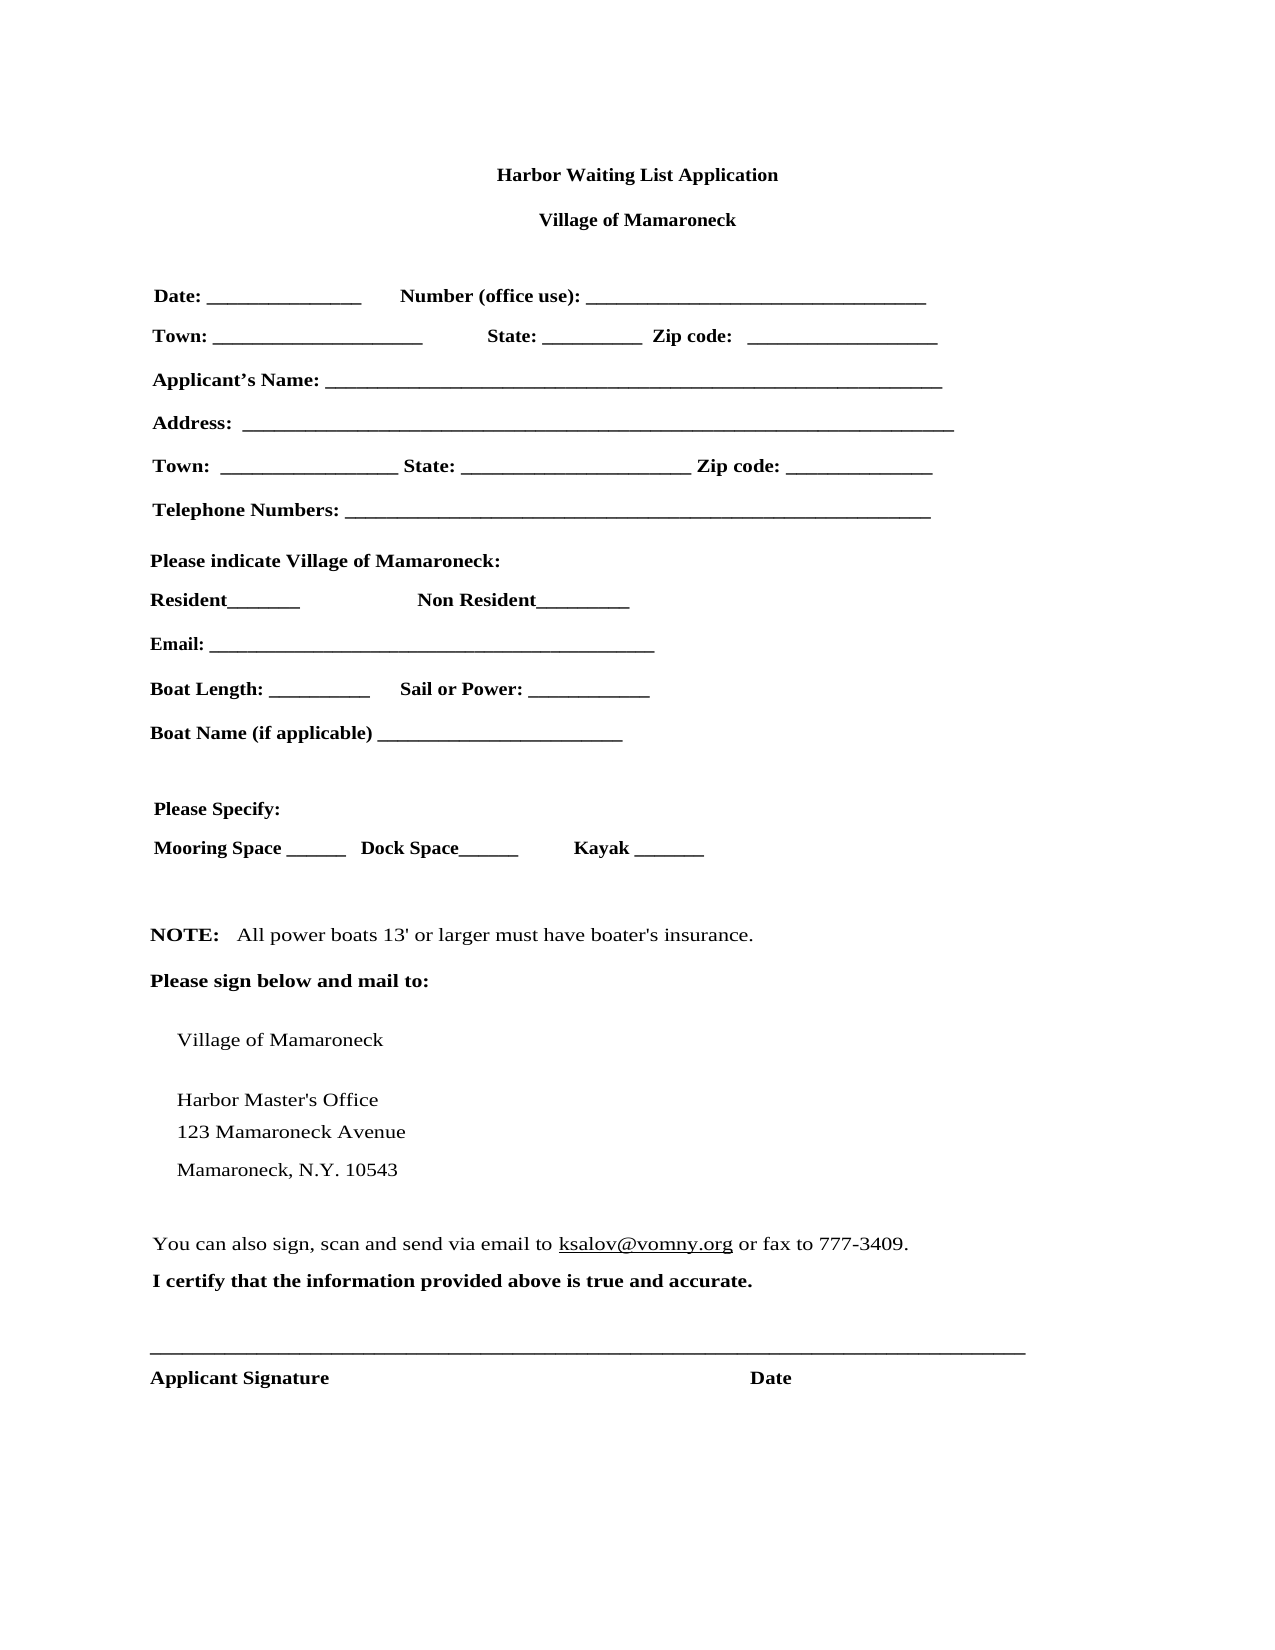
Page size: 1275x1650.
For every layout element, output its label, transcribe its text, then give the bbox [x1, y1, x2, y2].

text NOTE: All power boats 13' or larger must have boater's insurance. [150, 924, 1125, 946]
text Address: ____________________________________________________________________ [152, 412, 1125, 433]
text Please sign below and mail to: [150, 969, 1125, 991]
text I certify that the information provided above is true and accurate. [152, 1270, 938, 1291]
text Mamaroneck, N.Y. 10543 [177, 1159, 1125, 1181]
text Boat Length: __________ Sail or Power: ____________ [150, 678, 1125, 699]
text Resident_______ Non Resident_________ [150, 589, 1125, 610]
text Village of Mamaroneck [177, 1029, 485, 1051]
text Date: _______________ Number (office use): _________________________________ [153, 285, 1125, 307]
text Applicant Signature Date [150, 1367, 1125, 1388]
text Village of Mamaroneck [150, 209, 1125, 231]
text __________________________________________________________________________________ [150, 1334, 1125, 1356]
text Email: _______________________________________________ [150, 633, 1125, 654]
text Harbor Master's Office 123 Mamaroneck Avenue [177, 1088, 485, 1142]
text Applicant’s Name: ___________________________________________________________ [152, 368, 1125, 390]
text Please indicate Village of Mamaroneck: [150, 550, 1125, 571]
text Town: _________________ State: ______________________ Zip code: ______________ [152, 455, 1125, 477]
text Town: _____________________ State: __________ Zip code: ___________________ [152, 325, 1125, 347]
text Telephone Numbers: ________________________________________________________ [152, 499, 1125, 520]
text Boat Name (if applicable) ________________________ [150, 722, 1125, 743]
text Mooring Space ______ Dock Space______ Kayak _______ [153, 837, 1125, 859]
text Harbor Waiting List Application [150, 163, 1125, 185]
text You can also sign, scan and send via email to ksalov@vomny.org or fax to 777-3409. [152, 1233, 938, 1254]
text Please Specify: [153, 797, 1125, 819]
